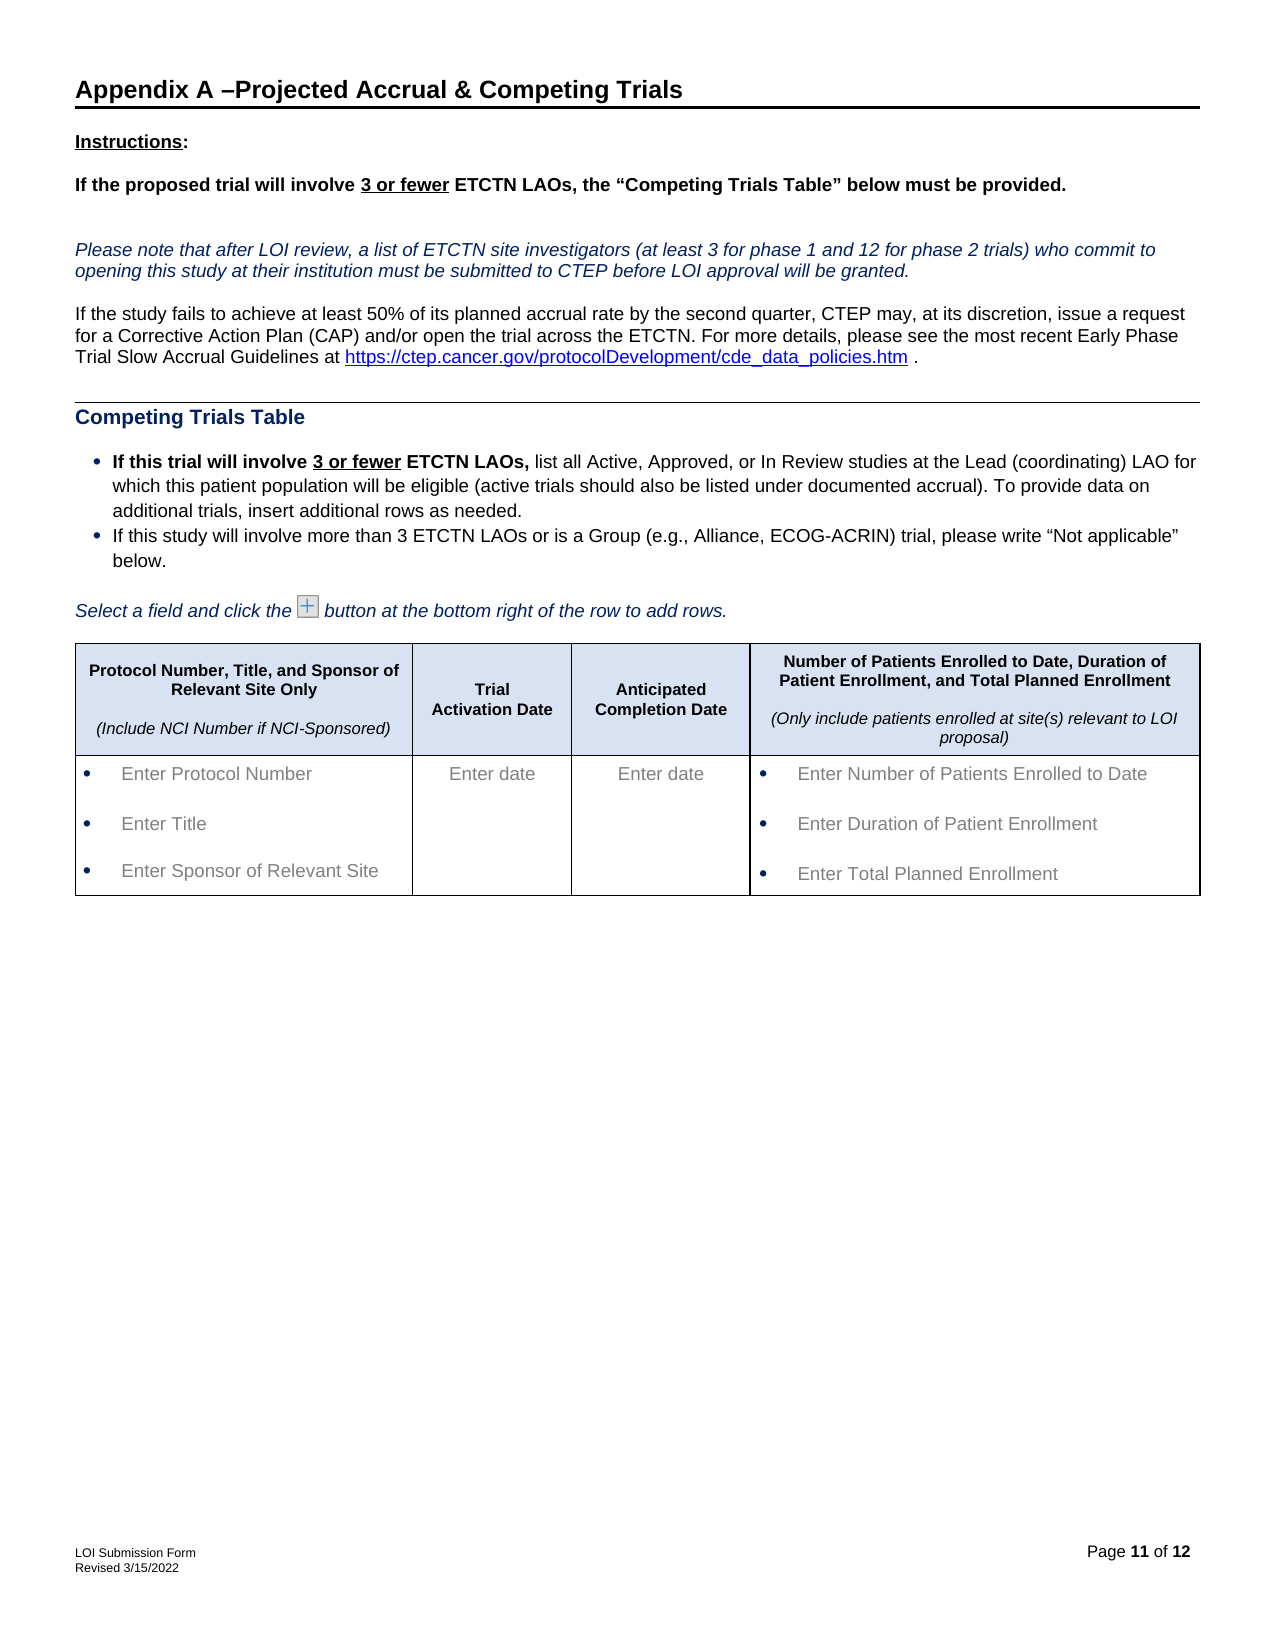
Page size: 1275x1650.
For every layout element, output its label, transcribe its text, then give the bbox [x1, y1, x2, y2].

table_header Anticipated Completion Date [572, 644, 749, 755]
text Select a field and click the button at the bottom right of the row to add rows. [75, 595, 1200, 621]
subtitle Competing Trials Table [75, 403, 1200, 429]
text If the proposed trial will involve 3 or fewer ETCTN LAOs, the “Competing Trials Table” below must be provided. [75, 174, 1200, 195]
list If this study will involve more than 3 ETCTN LAOs or is a Group (e.g., Alliance, ECOG-ACRIN) trial, please write “Not applicable” below. [94, 525, 1200, 571]
table_header Number of Patients Enrolled to Date, Duration of Patient Enrollment, and Total Planned Enrollment (Only include patients enrolled at site(s) relevant to LOI proposal) [751, 644, 1199, 755]
text Appendix A –Projected Accrual & Competing Trials [75, 75, 1200, 106]
list If this trial will involve 3 or fewer ETCTN LAOs, list all Active, Approved, or In Review studies at the Lead (coordinating) LAO for which this patient population will be eligible (active trials should also be listed under documented accrual). To provide data on additional trials, insert additional rows as needed. [94, 450, 1200, 522]
picture [297, 595, 319, 618]
text If the study fails to achieve at least 50% of its planned accrual rate by the second quarter, CTEP may, at its discretion, issue a request for a Corrective Action Plan (CAP) and/or open the trial across the ETCTN. For more details, please see the most recent Early Phase Trial Slow Accrual Guidelines at https://ctep.cancer.gov/protocolDevelopment/cde_data_policies.htm . [75, 303, 1200, 368]
text Instructions: [75, 131, 1200, 152]
text Please note that after LOI review, a list of ETCTN site investigators (at least 3 for phase 1 and 12 for phase 2 trials) who commit to opening this study at their institution must be submitted to CTEP before LOI approval will be granted. [75, 238, 1200, 281]
table_header Protocol Number, Title, and Sponsor of Relevant Site Only (Include NCI Number if NCI-Sponsored) [76, 644, 412, 755]
table_header Trial Activation Date [413, 644, 571, 755]
